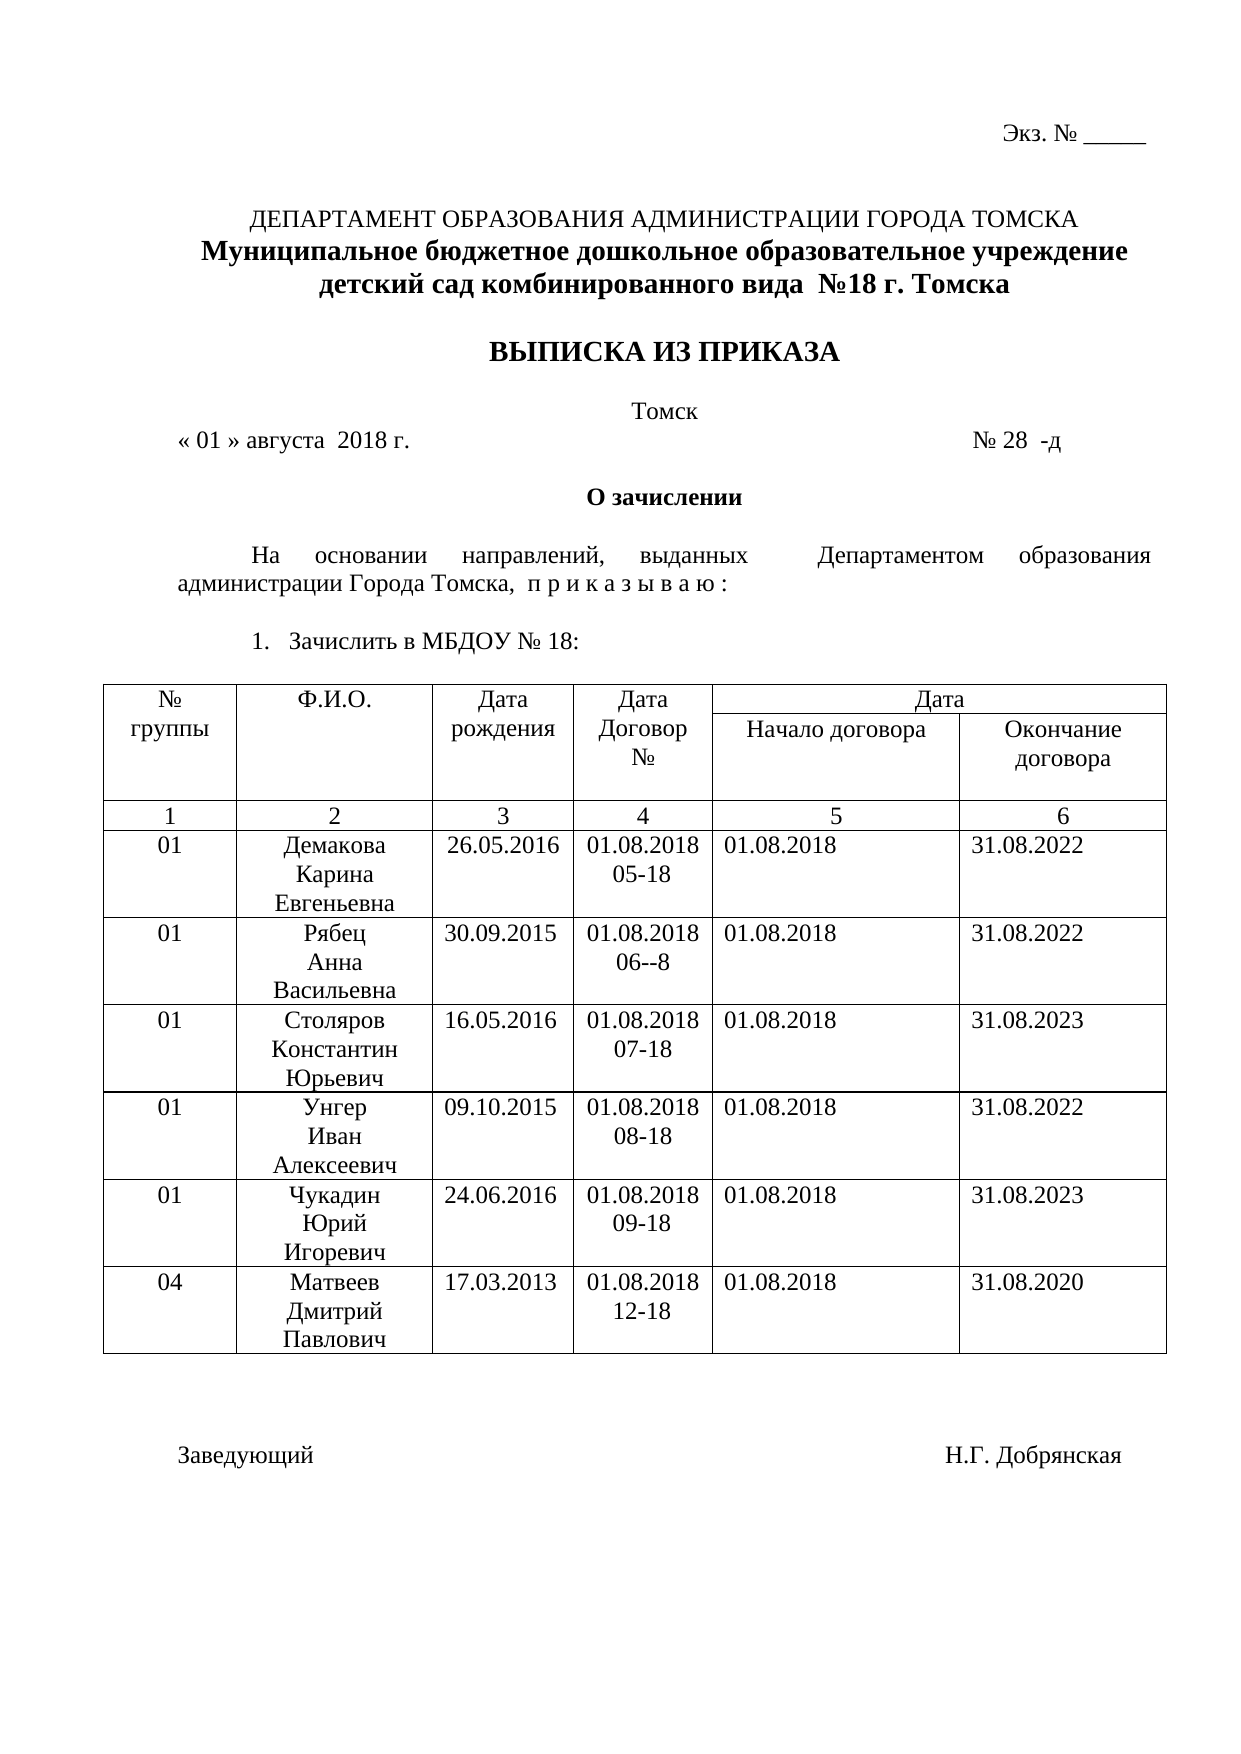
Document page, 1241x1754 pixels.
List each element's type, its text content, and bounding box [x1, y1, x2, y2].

table_cell 01.08.2018 [713, 831, 959, 917]
table_cell 01.08.2018 05-18 [574, 831, 712, 917]
table_cell Окончание договора [960, 714, 1166, 800]
text Томск [177, 396, 1152, 425]
table_cell 1 [104, 801, 236, 829]
table_cell 01.08.2018 0 9-18 [574, 1180, 712, 1266]
table_cell Рябец Анна Васильевна [237, 918, 432, 1004]
table_cell 01 [104, 1180, 236, 1266]
text Экз. № _____ [177, 118, 1152, 147]
table_cell 01.08.2018 [713, 918, 959, 1004]
table_cell 3 [433, 801, 573, 829]
table_cell 4 [574, 801, 712, 829]
table_cell 01 [104, 918, 236, 1004]
table_cell 01.08.2018 06--8 [574, 918, 712, 1004]
table_cell 31.08.2023 [960, 1180, 1166, 1266]
list Зачислить в МБДОУ № 18: [251, 626, 1152, 655]
table_cell Начало договора [713, 714, 959, 800]
table_cell 01 [104, 1093, 236, 1179]
table_cell 01.08.2018 [713, 1093, 959, 1179]
text детский сад комбинированного вида №. Томска [177, 267, 1152, 300]
table_cell 31.08.2023 [960, 1005, 1166, 1091]
table_cell 09.10.2015 [433, 1093, 573, 1179]
table_cell 01.08.2018 07-18 [574, 1005, 712, 1091]
table_header № группы [104, 685, 236, 800]
table_cell 2 [237, 801, 432, 829]
table_cell 31.08.2022 [960, 1093, 1166, 1179]
table_cell 5 [713, 801, 959, 829]
table_cell 01 [104, 1005, 236, 1091]
table_cell 04 [104, 1267, 236, 1353]
table_cell 01.08.2018 [713, 1267, 959, 1353]
table_header Дата Договор № [574, 685, 712, 800]
text О зачислении [177, 482, 1152, 511]
table_header Дата [713, 685, 1166, 713]
table_header Ф.И.О. [237, 685, 432, 800]
table_cell 01.08.2018 08-18 [574, 1093, 712, 1179]
table_cell Матвеев Дмитрий Павлович [237, 1267, 432, 1353]
table_cell 01.08.2018 [713, 1005, 959, 1091]
table_cell 01.08.2018 12-18 [574, 1267, 712, 1353]
text На основании направлений, выданных Департаментом образования администрации Города Томска, п р и к а з ы в а ю : [177, 540, 1152, 597]
table_cell Столяров Константин Юрьевич [237, 1005, 432, 1091]
text Муниципальное бюджетное дошкольное образовательное учреждение [177, 233, 1152, 267]
text ДЕПАРТАМЕНТ ОБРАЗОВАНИЯ АДМИНИСТРАЦИИ ГОРОДА ТОМСКА [177, 204, 1152, 233]
table_cell 16.05.2016 [433, 1005, 573, 1091]
table_cell Чукадин Юрий Игоревич [237, 1180, 432, 1266]
text ВЫПИСКА ИЗ ПРИКАЗА [177, 334, 1152, 367]
table_cell 24.06.2016 [433, 1180, 573, 1266]
table_cell 17.03.2013 [433, 1267, 573, 1353]
table_cell 31.08.2020 [960, 1267, 1166, 1353]
table_header Дата рождения [433, 685, 573, 800]
text Заведующий Н.Г. Добрянская [177, 1441, 1152, 1469]
table_cell 30.09.2015 [433, 918, 573, 1004]
table_cell 26.05.2016 [433, 831, 573, 917]
table_cell Унгер Иван Алексеевич [237, 1093, 432, 1179]
table_cell 6 [960, 801, 1166, 829]
table_cell 01 [104, 831, 236, 917]
table_cell Демакова Карина Евгеньевна [237, 831, 432, 917]
table_cell 31.08.2022 [960, 831, 1166, 917]
text « 01 » августа 2018 г. № 28 -д [177, 425, 1152, 453]
table_cell 31.08.2022 [960, 918, 1166, 1004]
table_cell 01.08.2018 [713, 1180, 959, 1266]
